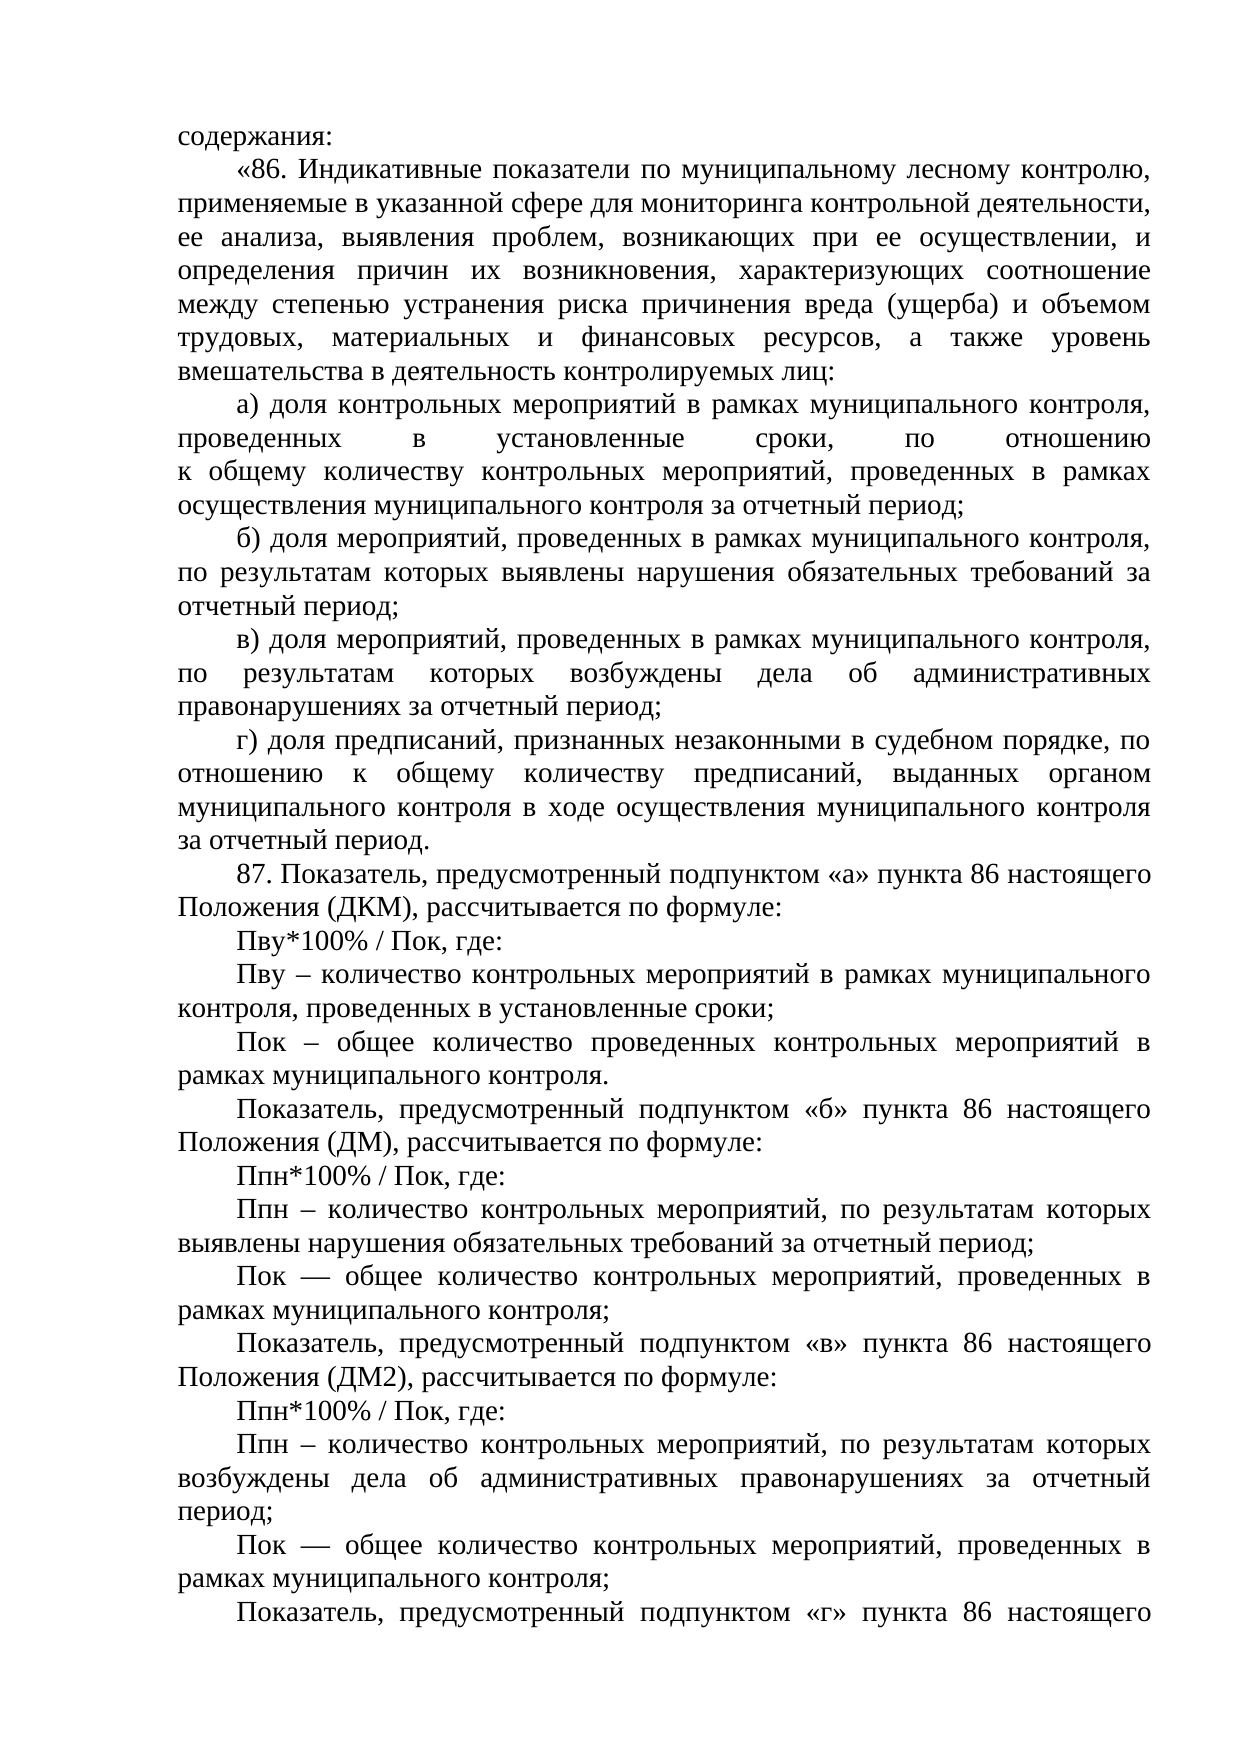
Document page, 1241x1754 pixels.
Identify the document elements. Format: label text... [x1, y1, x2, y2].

text Ппн – количество контрольных мероприятий, по результатам которых выявлены нарушения обязательных требований за отчетный период; [177, 1191, 1152, 1258]
text 87. Показатель, предусмотренный подпунктом «а» пункта 86 настоящего Положения (ДКМ), рассчитывается по формуле: [177, 856, 1152, 923]
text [177, 1594, 1152, 1627]
text Пок — общее количество контрольных мероприятий, проведенных в рамках муниципального контроля; [177, 1258, 1152, 1326]
text г) доля предписаний, признанных незаконными в судебном порядке, по отношению к общему количеству предписаний, выданных органом муниципального контроля в ходе осуществления муниципального контроля за отчетный период. [177, 722, 1152, 856]
text Пок — общее количество контрольных мероприятий, проведенных в рамках муниципального контроля; [177, 1527, 1152, 1594]
text а) доля контрольных мероприятий в рамках муниципального контроля, проведенных в установленные сроки, по отношению к общему количеству контрольных мероприятий, проведенных в рамках осуществления муниципального контроля за отчетный период; [177, 386, 1152, 521]
text б) доля мероприятий, проведенных в рамках муниципального контроля, по результатам которых выявлены нарушения обязательных требований за отчетный период; [177, 521, 1152, 621]
text Пок – общее количество проведенных контрольных мероприятий в рамках муниципального контроля. [177, 1024, 1152, 1091]
text Ппн*100% / Пок, где: [177, 1393, 1152, 1426]
text Показатель, предусмотренный подпунктом «в» пункта 86 настоящего Положения (ДМ2), рассчитывается по формуле: [177, 1326, 1152, 1393]
text Пву*100% / Пок, где: [177, 923, 1152, 957]
text Ппн – количество контрольных мероприятий, по результатам которых возбуждены дела об административных правонарушениях за отчетный период; [177, 1426, 1152, 1527]
text Пву – количество контрольных мероприятий в рамках муниципального контроля, проведенных в установленные сроки; [177, 957, 1152, 1024]
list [177, 118, 1152, 152]
text Ппн*100% / Пок, где: [177, 1158, 1152, 1191]
text «86. Индикативные показатели по муниципальному лесному контролю, применяемые в указанной сфере для мониторинга контрольной деятельности, ее анализа, выявления проблем, возникающих при ее осуществлении, и определения причин их возникновения, характеризующих соотношение между степенью устранения риска причинения вреда (ущерба) и объемом трудовых, материальных и финансовых ресурсов, а также уровень вмешательства в деятельность контролируемых лиц: [177, 152, 1152, 386]
text Показатель, предусмотренный подпунктом «б» пункта 86 настоящего Положения (ДМ), рассчитывается по формуле: [177, 1091, 1152, 1158]
text в) доля мероприятий, проведенных в рамках муниципального контроля, по результатам которых возбуждены дела об административных правонарушениях за отчетный период; [177, 621, 1152, 722]
